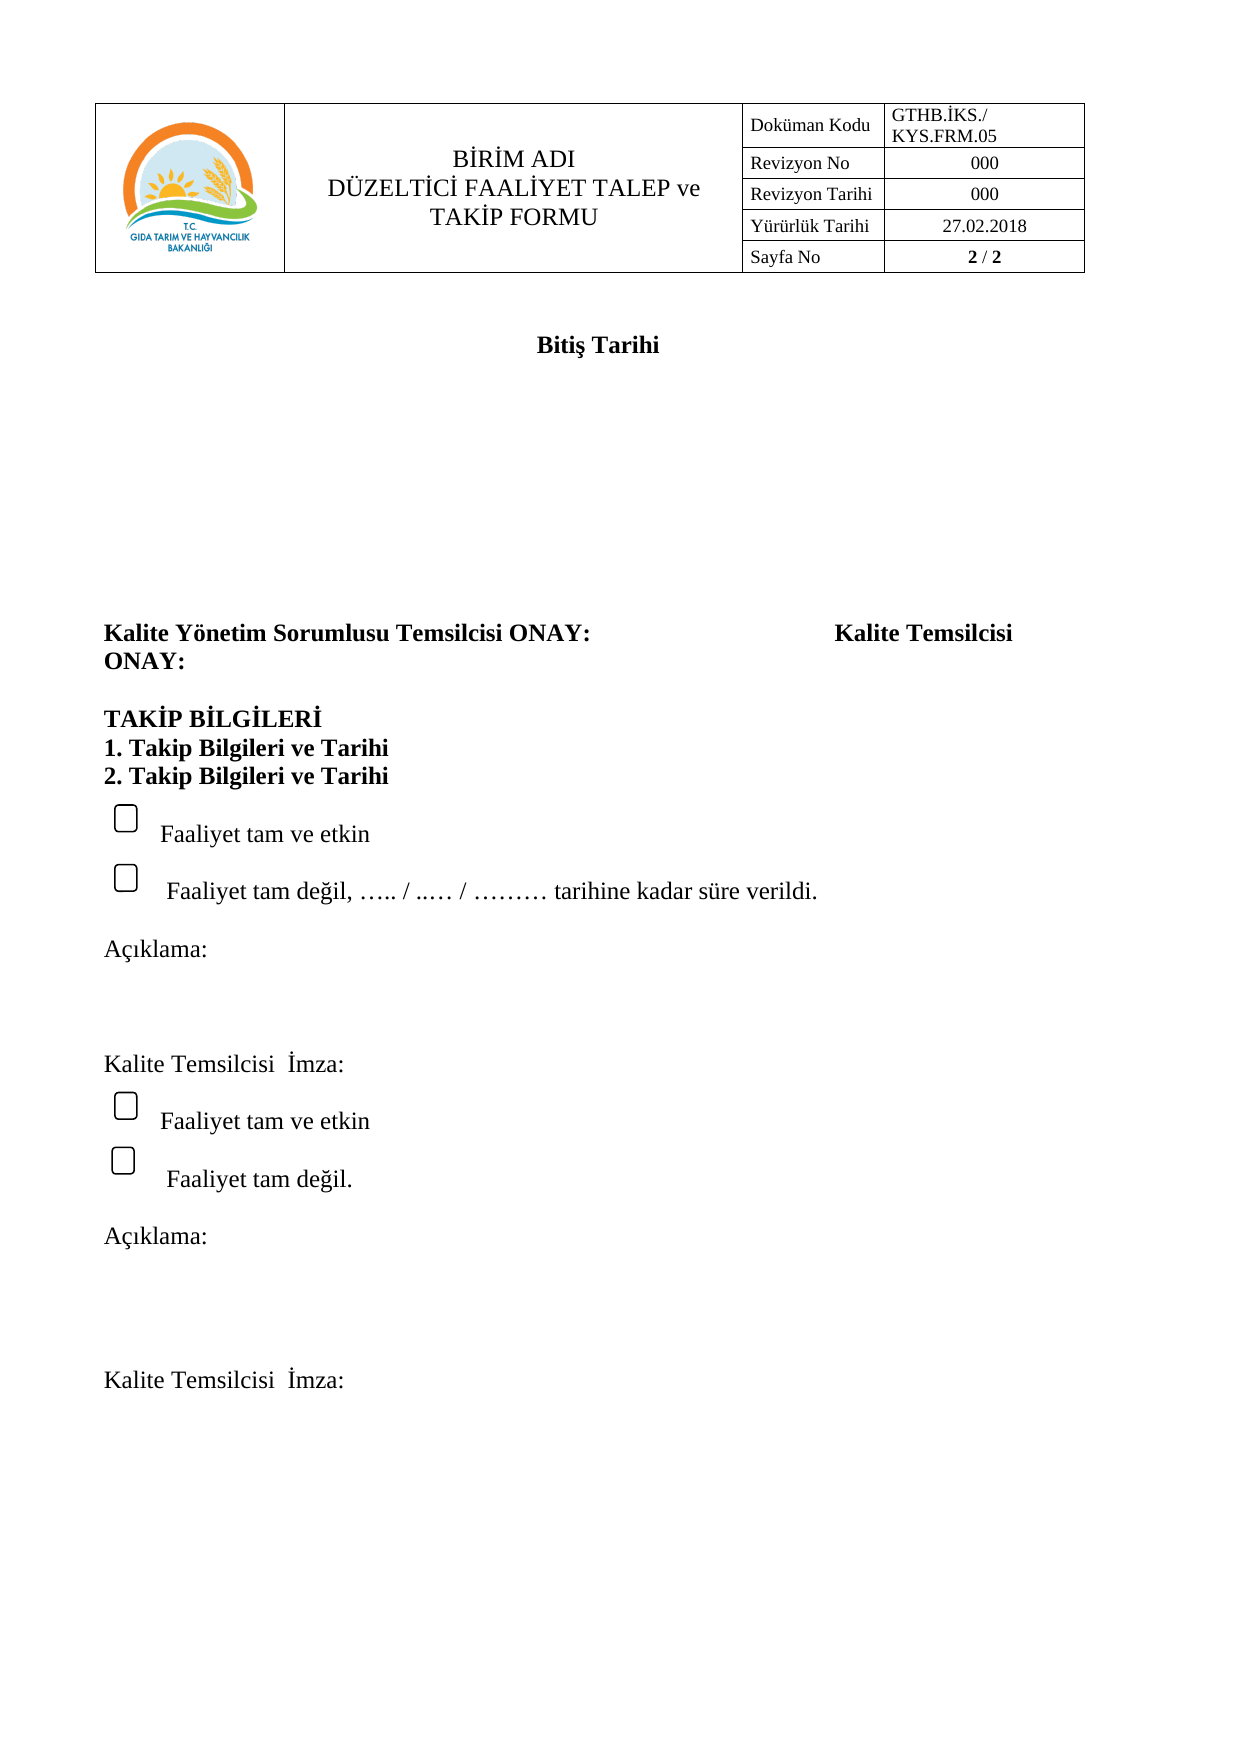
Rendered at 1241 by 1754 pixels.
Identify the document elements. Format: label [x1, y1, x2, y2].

picture [114, 108, 266, 267]
